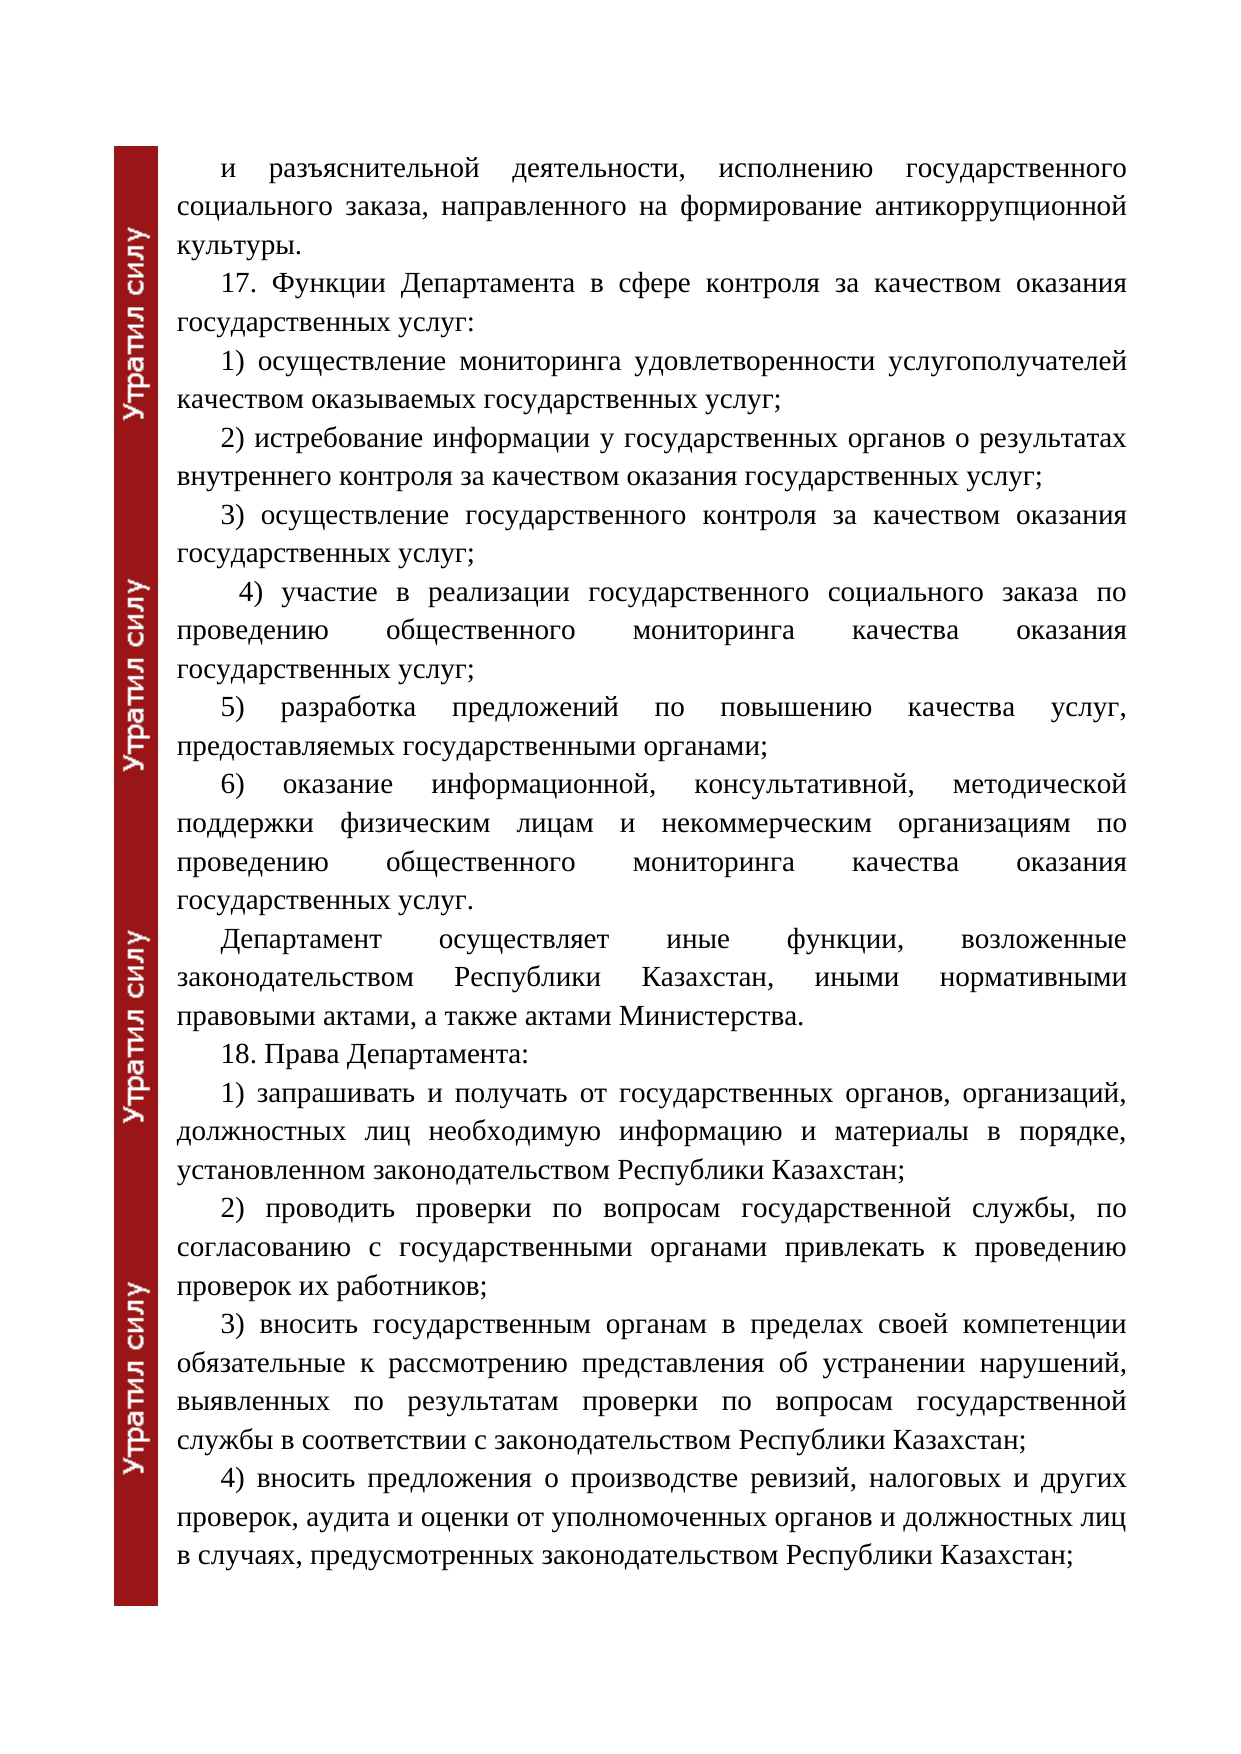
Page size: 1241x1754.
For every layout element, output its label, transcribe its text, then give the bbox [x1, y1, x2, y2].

text Департамент осуществляет иные функции, возложенные законодательством Республики Казахстан, иными нормативными правовыми актами, а также актами Министерства. [112, 921, 1128, 1031]
picture [114, 415, 158, 420]
text 17. Функции Департамента в сфере контроля за качеством оказания государственных услуг: [112, 266, 1128, 338]
picture [114, 569, 158, 574]
text 3) вносить государственным органам в пределах своей компетенции обязательные к рассмотрению представления об устранении нарушений, выявленных по результатам проверки по вопросам государственной службы в соответствии с законодательством Республики Казахстан; [112, 1306, 1128, 1455]
picture [114, 762, 158, 767]
picture [114, 1301, 158, 1306]
text 18. Права Департамента: [112, 1036, 1128, 1070]
picture [114, 1455, 158, 1460]
text 2) проводить проверки по вопросам государственной службы, по согласованию с государственными органами привлекать к проведению проверок их работников; [112, 1191, 1128, 1301]
text и разъяснительной деятельности, исполнению государственного социального заказа, направленного на формирование антикоррупционной культуры. [112, 150, 1128, 261]
text 1) осуществление мониторинга удовлетворенности услугополучателей качеством оказываемых государственных услуг; [112, 343, 1128, 415]
text 6) оказание информационной, консультативной, методической поддержки физическим лицам и некоммерческим организациям по проведению общественного мониторинга качества оказания государственных услуг. [112, 767, 1128, 916]
picture [114, 1186, 158, 1191]
picture [114, 916, 158, 921]
text 1) запрашивать и получать от государственных органов, организаций, должностных лиц необходимую информацию и материалы в порядке, установленном законодательством Республики Казахстан; [112, 1075, 1128, 1186]
picture [114, 338, 158, 343]
picture [114, 146, 158, 150]
text 4) участие в реализации государственного социального заказа по проведению общественного мониторинга качества оказания государственных услуг; [112, 574, 1128, 684]
picture [114, 1571, 158, 1606]
picture [114, 261, 158, 266]
text 3) осуществление государственного контроля за качеством оказания государственных услуг; [112, 497, 1128, 569]
picture [114, 684, 158, 689]
picture [114, 1031, 158, 1036]
text 2) истребование информации у государственных органов о результатах внутреннего контроля за качеством оказания государственных услуг; [112, 420, 1128, 492]
picture [114, 1070, 158, 1075]
text 5) разработка предложений по повышению качества услуг, предоставляемых государственными органами; [112, 689, 1128, 762]
text 4) вносить предложения о производстве ревизий, налоговых и других проверок, аудита и оценки от уполномоченных органов и должностных лиц в случаях, предусмотренных законодательством Республики Казахстан; [112, 1460, 1128, 1571]
picture [114, 492, 158, 497]
